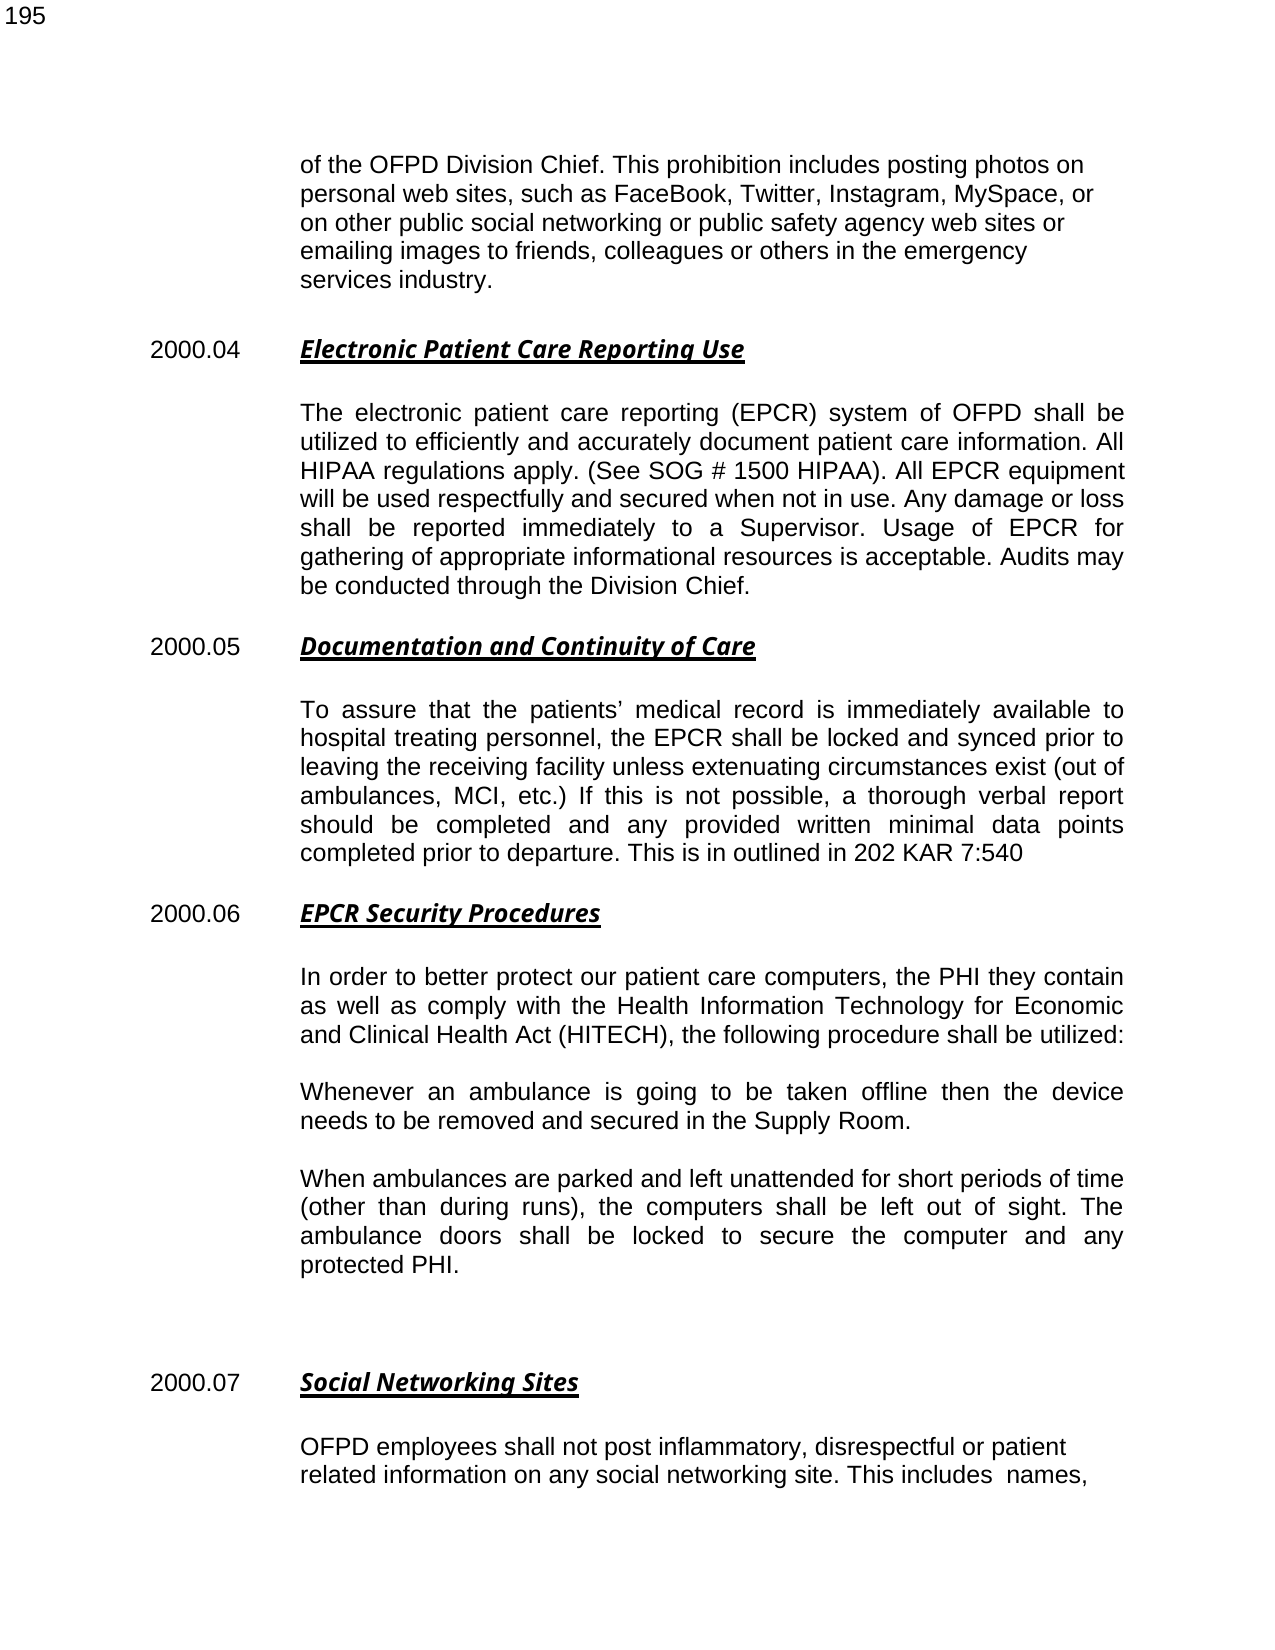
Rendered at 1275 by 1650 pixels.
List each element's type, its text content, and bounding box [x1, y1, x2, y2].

text To assure that the patients’ medical record is immediately available to hospital treating personnel, the EPCR shall be locked and synced prior to leaving the receiving facility unless extenuating circumstances exist (out of ambulances, MCI, etc.) If this is not possible, a thorough verbal report should be completed and any provided written minimal data points completed prior to departure. This is in outlined in 202 KAR 7:540 [300, 694, 1126, 867]
text 2000.04 Electronic Patient Care Reporting Use [150, 332, 1275, 366]
text of the OFPD Division Chief. This prohibition includes posting photos on personal web sites, such as FaceBook, Twitter, Instagram, MySpace, or on other public social networking or public safety agency web sites or emailing images to friends, colleagues or others in the emergency services industry. [300, 150, 1096, 294]
text 2000.05 Documentation and Continuity of Care [150, 628, 1275, 662]
text 2000.06 EPCR Security Procedures [150, 896, 1275, 930]
text Whenever an ambulance is going to be taken offline then the device needs to be removed and secured in the Supply Room. [300, 1077, 1126, 1135]
text 2000.07 Social Networking Sites [150, 1365, 1275, 1399]
text In order to better protect our patient care computers, the PHI they contain as well as comply with the Health Information Technology for Economic and Clinical Health Act (HITECH), the following procedure shall be utilized: [300, 962, 1126, 1048]
text When ambulances are parked and left unattended for short periods of time (other than during runs), the computers shall be left out of sight. The ambulance doors shall be locked to secure the computer and any protected PHI. [300, 1163, 1126, 1278]
text The electronic patient care reporting (EPCR) system of OFPD shall be utilized to efficiently and accurately document patient care information. All HIPAA regulations apply. (See SOG # 1500 HIPAA). All EPCR equipment will be used respectfully and secured when not in use. Any damage or loss shall be reported immediately to a Supervisor. Usage of EPCR for gathering of appropriate informational resources is acceptable. Audits may be conducted through the Division Chief. [300, 398, 1126, 599]
text OFPD employees shall not post inflammatory, disrespectful or patient related information on any social networking site. This includes names, [300, 1431, 1119, 1489]
